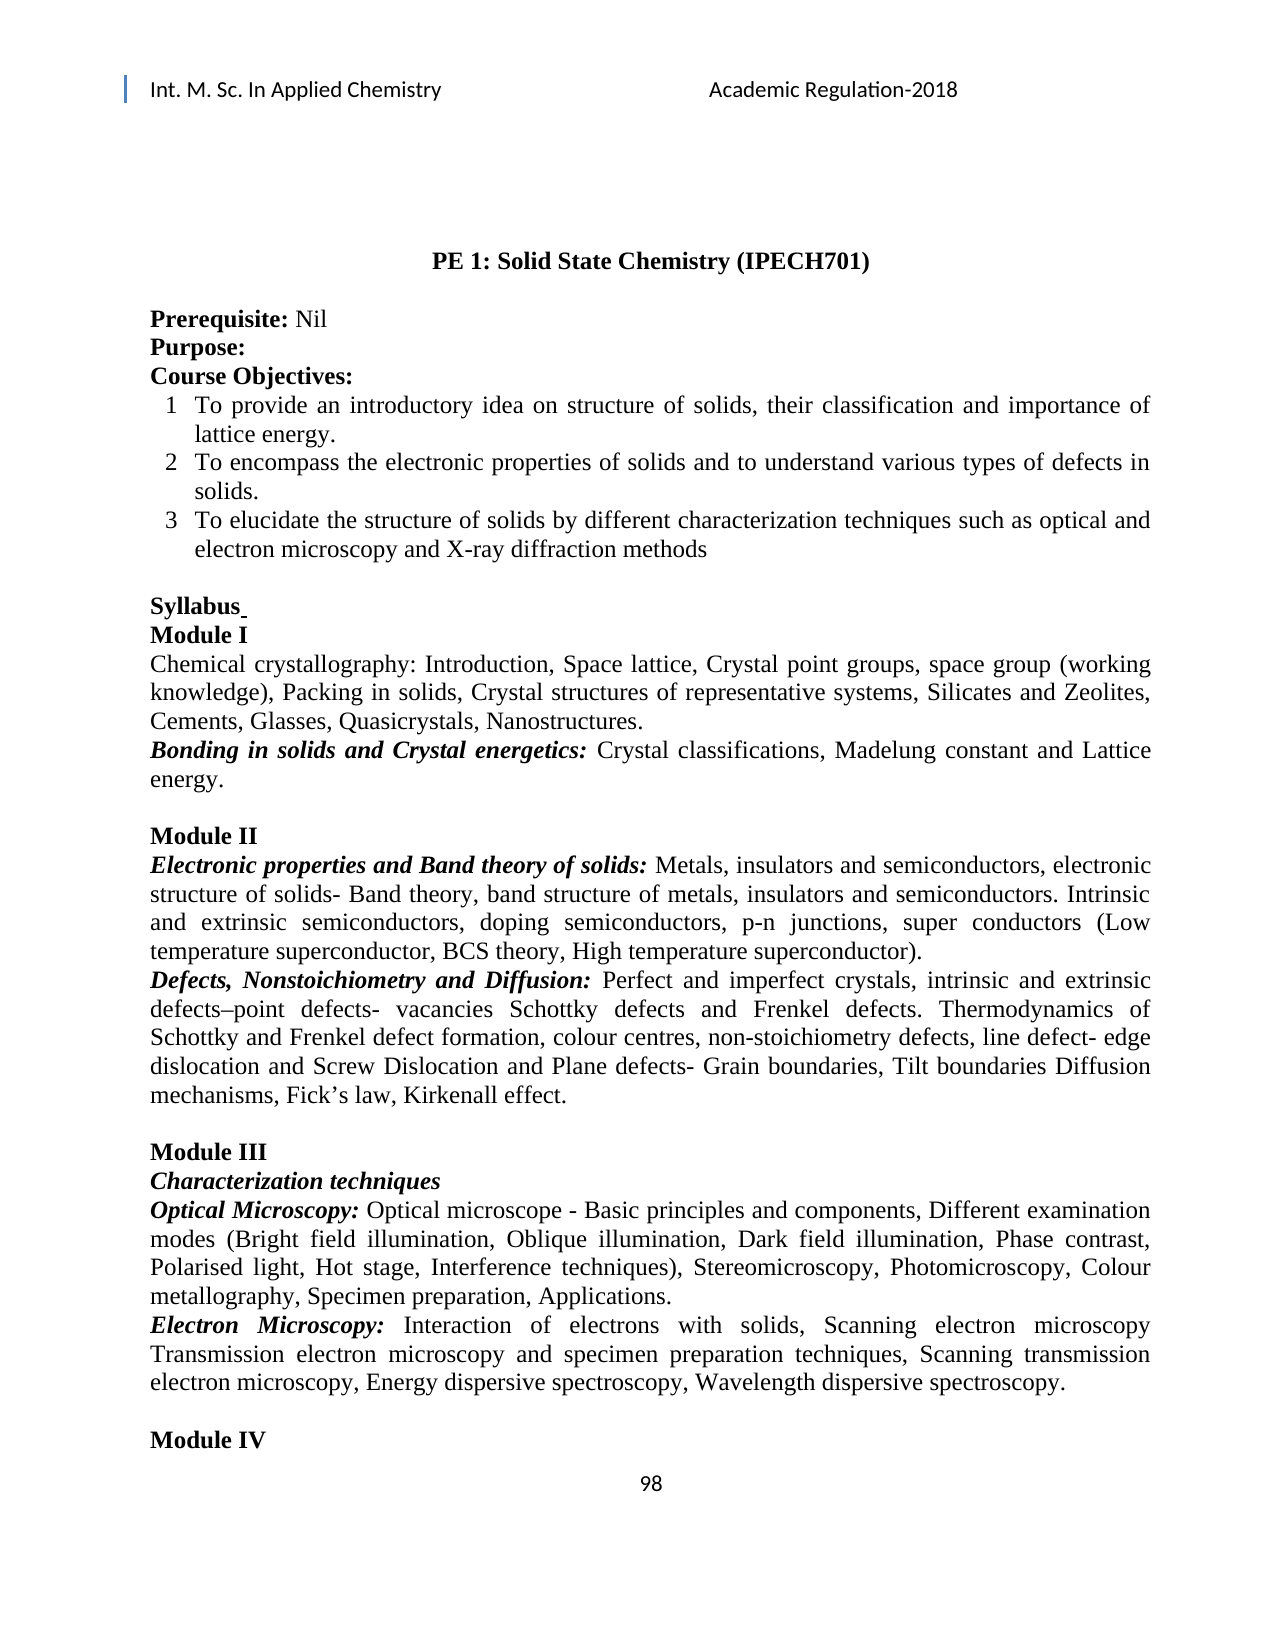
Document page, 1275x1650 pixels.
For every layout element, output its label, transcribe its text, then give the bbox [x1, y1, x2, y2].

text Prerequisite: Nil [150, 304, 1152, 332]
text Module I [150, 620, 1152, 649]
text Defects, Nonstoichiometry and Diffusion: Perfect and imperfect crystals, intrinsic and extrinsic defects–point defects- vacancies Schottky defects and Frenkel defects. Thermodynamics of Schottky and Frenkel defect formation, colour centres, non-stoichiometry defects, line defect- edge dislocation and Screw Dislocation and Plane defects- Grain boundaries, Tilt boundaries Diffusion mechanisms, Fick’s law, Kirkenall effect. [150, 965, 1152, 1109]
text Chemical crystallography: Introduction, Space lattice, Crystal point groups, space group (working knowledge), Packing in solids, Crystal structures of representative systems, Silicates and Zeolites, Cements, Glasses, Quasicrystals, Nanostructures. [150, 649, 1152, 735]
list To elucidate the structure of solids by different characterization techniques such as optical and electron microscopy and X-ray diffraction methods [165, 505, 1152, 562]
text PE 1: Solid State Chemistry (IPECH701) [150, 246, 1152, 275]
text Module IV [150, 1425, 1152, 1454]
text Purpose: [150, 332, 1152, 361]
text Bonding in solids and Crystal energetics: Crystal classifications, Madelung constant and Lattice energy. [150, 735, 1152, 792]
text Module III [150, 1137, 1152, 1166]
text Characterization techniques [150, 1166, 1152, 1195]
text Module II [150, 821, 1152, 850]
text Course Objectives: [150, 361, 1152, 390]
list To encompass the electronic properties of solids and to understand various types of defects in solids. [165, 447, 1152, 505]
text Electron Microscopy: Interaction of electrons with solids, Scanning electron microscopy Transmission electron microscopy and specimen preparation techniques, Scanning transmission electron microscopy, Energy dispersive spectroscopy, Wavelength dispersive spectroscopy. [150, 1310, 1152, 1396]
list To provide an introductory idea on structure of solids, their classification and importance of lattice energy. [165, 390, 1152, 447]
text Optical Microscopy: Optical microscope - Basic principles and components, Different examination modes (Bright field illumination, Oblique illumination, Dark field illumination, Phase contrast, Polarised light, Hot stage, Interference techniques), Stereomicroscopy, Photomicroscopy, Colour metallography, Specimen preparation, Applications. [150, 1195, 1152, 1310]
text Electronic properties and Band theory of solids: Metals, insulators and semiconductors, electronic structure of solids- Band theory, band structure of metals, insulators and semiconductors. Intrinsic and extrinsic semiconductors, doping semiconductors, p-n junctions, super conductors (Low temperature superconductor, BCS theory, High temperature superconductor). [150, 850, 1152, 965]
text Syllabus [150, 591, 1152, 620]
